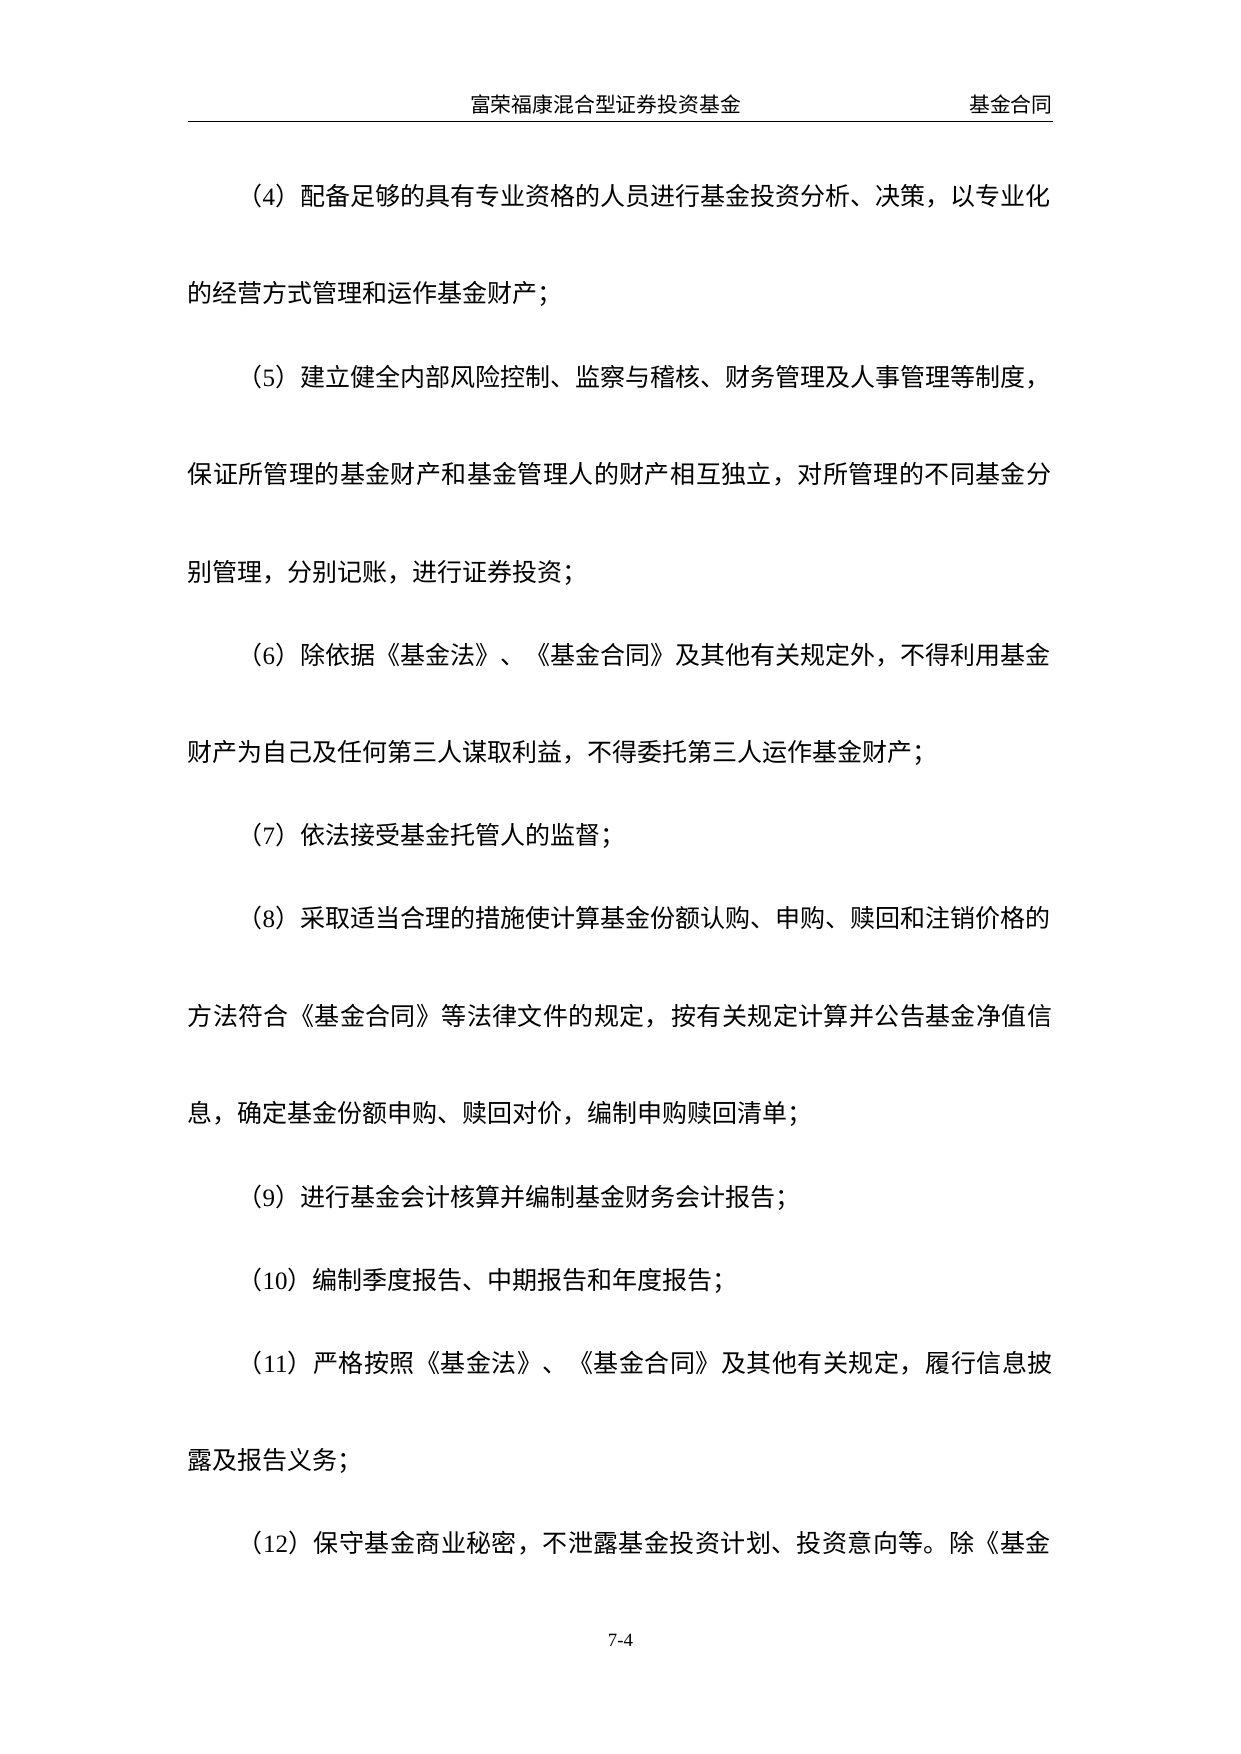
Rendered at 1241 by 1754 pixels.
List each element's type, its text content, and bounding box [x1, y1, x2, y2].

text （7）依法接受基金托管人的监督； [187, 801, 1053, 866]
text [187, 1509, 1053, 1574]
text （6）除依据《基金法》、《基金合同》及其他有关规定外，不得利用基金财产为自己及任何第三人谋取利益，不得委托第三人运作基金财产； [187, 621, 1053, 783]
text （4）配备足够的具有专业资格的人员进行基金投资分析、决策，以专业化的经营方式管理和运作基金财产； [187, 162, 1053, 324]
text （10）编制季度报告、中期报告和年度报告； [187, 1246, 1053, 1311]
text （11）严格按照《基金法》、《基金合同》及其他有关规定，履行信息披露及报告义务； [187, 1329, 1053, 1491]
text （8）采取适当合理的措施使计算基金份额认购、申购、赎回和注销价格的方法符合《基金合同》等法律文件的规定，按有关规定计算并公告基金净值信息，确定基金份额申购、赎回对价，编制申购赎回清单； [187, 884, 1053, 1144]
text （9）进行基金会计核算并编制基金财务会计报告； [187, 1163, 1053, 1228]
text （5）建立健全内部风险控制、监察与稽核、财务管理及人事管理等制度，保证所管理的基金财产和基金管理人的财产相互独立，对所管理的不同基金分别管理，分别记账，进行证券投资； [187, 343, 1053, 603]
